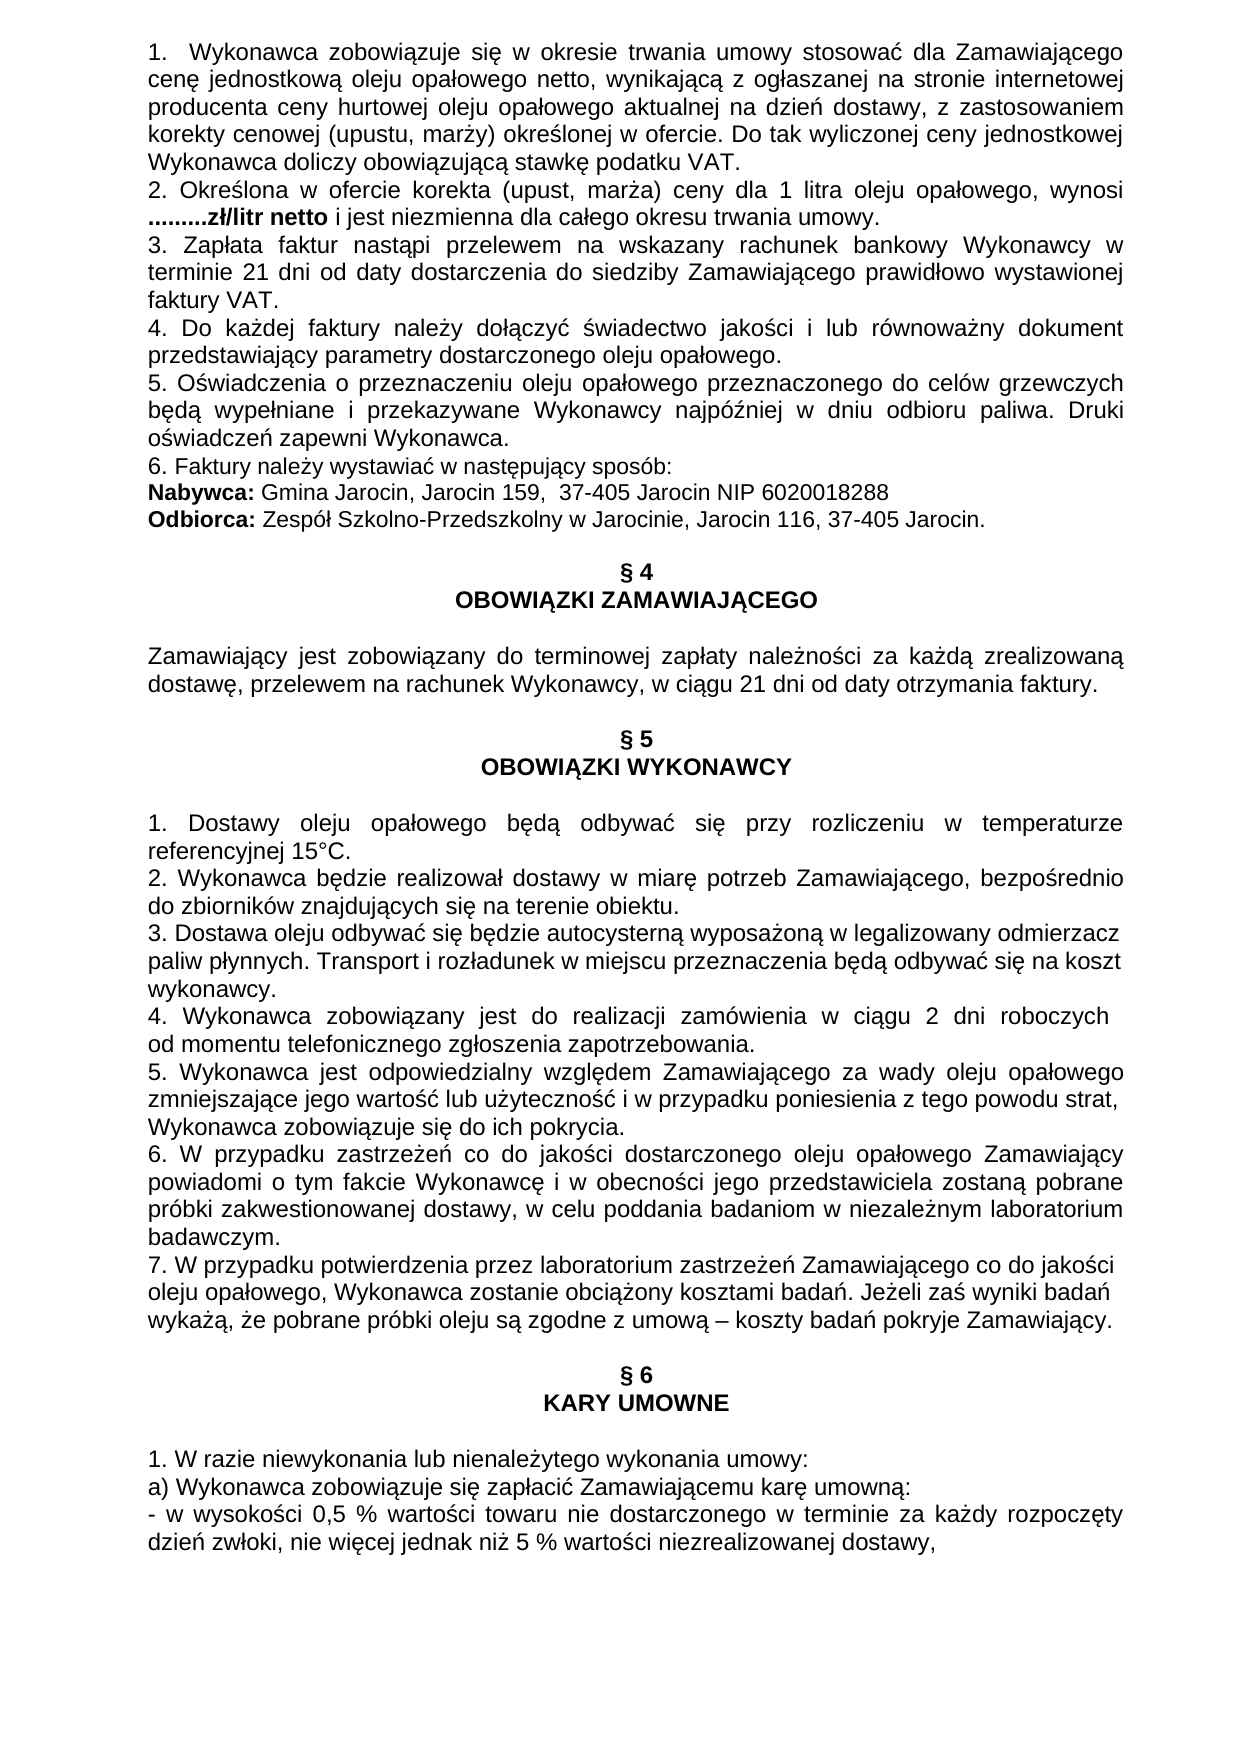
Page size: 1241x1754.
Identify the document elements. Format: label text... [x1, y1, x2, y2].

text 2. Wykonawca będzie realizował dostawy w miarę potrzeb Zamawiającego, bezpośrednio do zbiorników znajdujących się na terenie obiektu. [148, 864, 1125, 919]
text Zamawiający jest zobowiązany do terminowej zapłaty należności za każdą zrealizowaną dostawę, przelewem na rachunek Wykonawcy, w ciągu 21 dni od daty otrzymania faktury. [148, 642, 1125, 697]
text 4. Wykonawca zobowiązany jest do realizacji zamówienia w ciągu 2 dni roboczych od momentu telefonicznego zgłoszenia zapotrzebowania. [148, 1002, 1125, 1057]
text - w wysokości 0,5 % wartości towaru nie dostarczonego w terminie za każdy rozpoczęty dzień zwłoki, nie więcej jednak niż 5 % wartości niezrealizowanej dostawy, [148, 1500, 1125, 1555]
text 7. W przypadku potwierdzenia przez laboratorium zastrzeżeń Zamawiającego co do jakości [148, 1251, 1125, 1278]
text 1. W razie niewykonania lub nienależytego wykonania umowy: [148, 1445, 1125, 1473]
text 5. Wykonawca jest odpowiedzialny względem Zamawiającego za wady oleju opałowego zmniejszające jego wartość lub użyteczność i w przypadku poniesienia z tego powodu strat, [148, 1057, 1125, 1113]
text 6. W przypadku zastrzeżeń co do jakości dostarczonego oleju opałowego Zamawiający powiadomi o tym fakcie Wykonawcę i w obecności jego przedstawiciela zostaną pobrane próbki zakwestionowanej dostawy, w celu poddania badaniom w niezależnym laboratorium badawczym. [148, 1140, 1125, 1251]
text 3. Dostawa oleju odbywać się będzie autocysterną wyposażoną w legalizowany odmierzacz [148, 919, 1125, 947]
text OBOWIĄZKI WYKONAWCY [148, 753, 1125, 809]
text 4. Do każdej faktury należy dołączyć świadectwo jakości i lub równoważny dokument przedstawiający parametry dostarczonego oleju opałowego. [148, 313, 1125, 369]
text 5. Oświadczenia o przeznaczeniu oleju opałowego przeznaczonego do celów grzewczych będą wypełniane i przekazywane Wykonawcy najpóźniej w dniu odbioru paliwa. Druki oświadczeń zapewni Wykonawca. [148, 369, 1125, 452]
text 6. Faktury należy wystawiać w następujący sposób: [148, 452, 1125, 479]
text Wykonawca zobowiązuje się do ich pokrycia. [148, 1113, 1125, 1140]
text 1. Dostawy oleju opałowego będą odbywać się przy rozliczeniu w temperaturze referencyjnej 15°С. [148, 809, 1125, 864]
text Nabywca: Gmina Jarocin, Jarocin 159, 37-405 Jarocin NIP 6020018288 [148, 479, 1125, 506]
text § 4 [148, 558, 1125, 586]
text OBOWIĄZKI ZAMAWIAJĄCEGO [148, 586, 1125, 642]
text paliw płynnych. Transport i rozładunek w miejscu przeznaczenia będą odbywać się na koszt [148, 947, 1125, 974]
text a) Wykonawca zobowiązuje się zapłacić Zamawiającemu karę umowną: [148, 1473, 1125, 1500]
text wykonawcy. [148, 974, 1125, 1002]
text 1. Wykonawca zobowiązuje się w okresie trwania umowy stosować dla Zamawiającego cenę jednostkową oleju opałowego netto, wynikającą z ogłaszanej na stronie internetowej producenta ceny hurtowej oleju opałowego aktualnej na dzień dostawy, z zastosowaniem korekty cenowej (upustu, marży) określonej w ofercie. Do tak wyliczonej ceny jednostkowej Wykonawca doliczy obowiązującą stawkę podatku VAT. [148, 37, 1125, 176]
text oleju opałowego, Wykonawca zostanie obciążony kosztami badań. Jeżeli zaś wyniki badań [148, 1278, 1125, 1306]
text wykażą, że pobrane próbki oleju są zgodne z umową – koszty badań pokryje Zamawiający. [148, 1306, 1125, 1333]
text 2. Określona w ofercie korekta (upust, marża) ceny dla oleju opałowego, wynosi .........zł/litr netto i jest niezmienna dla całego okresu trwania umowy. [148, 176, 1125, 231]
text § 5 [148, 725, 1125, 753]
text § 6 [148, 1361, 1125, 1389]
text Odbiorca: Zespół Szkolno-Przedszkolny w Jarocinie, Jarocin 116, 37-405 Jarocin. [148, 506, 1125, 532]
text 3. Zapłata faktur nastąpi przelewem na wskazany rachunek bankowy Wykonawcy w terminie 21 dni od daty dostarczenia do siedziby Zamawiającego prawidłowo wystawionej faktury VAT. [148, 231, 1125, 313]
text KARY UMOWNE [148, 1389, 1125, 1445]
